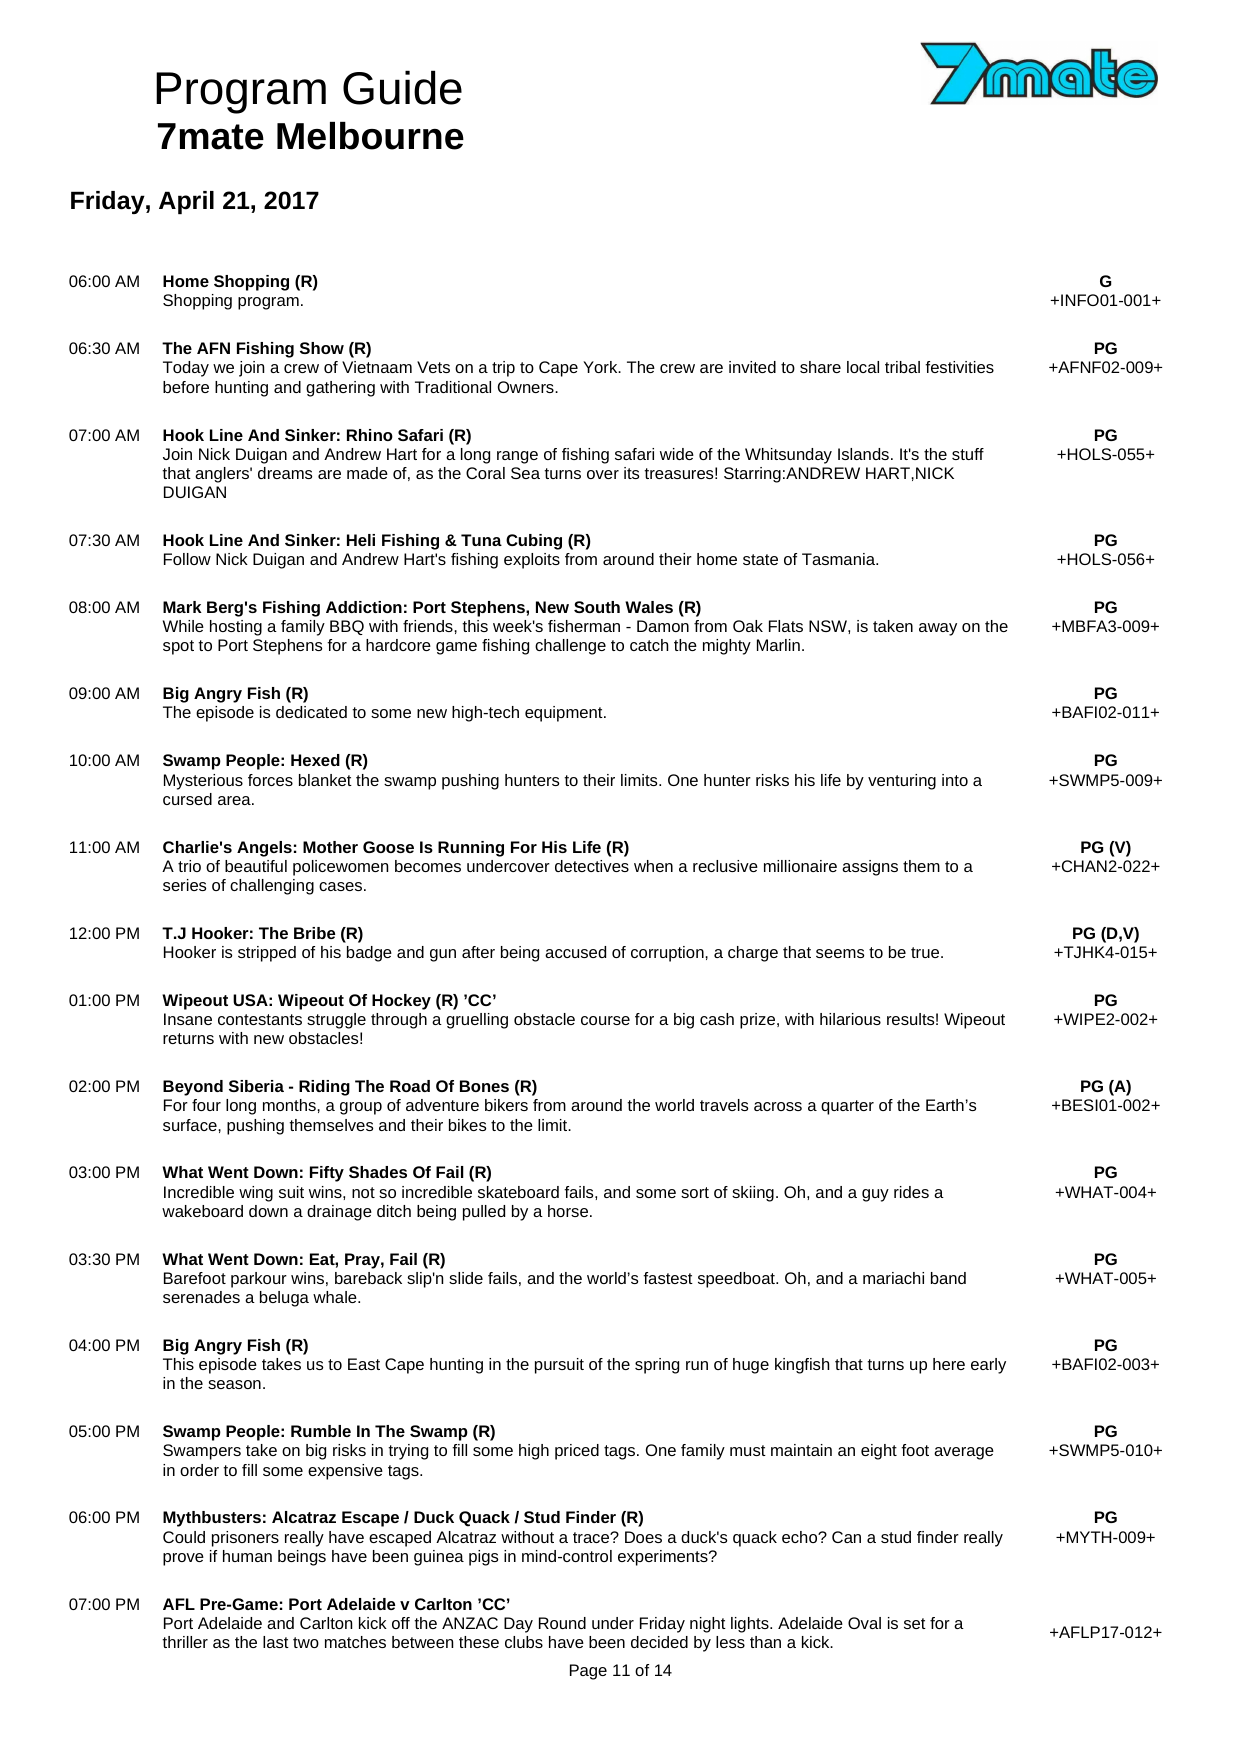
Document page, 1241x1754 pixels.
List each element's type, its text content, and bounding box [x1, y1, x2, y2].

table_header 06:30 AM [51, 339, 151, 397]
table_header Big Angry Fish (R) The episode is dedicated to some new high-tech equipment. [151, 684, 1022, 722]
table_header PG +MYTH-009+ [1022, 1508, 1189, 1566]
table_header 10:00 AM [51, 751, 151, 809]
table_header 04:00 PM [51, 1336, 151, 1393]
table_header Big Angry Fish (R) This episode takes us to East Cape hunting in the pursuit of the spring run of huge kingfish that turns up here early in the season. [151, 1336, 1022, 1393]
table_header Wipeout USA: Wipeout Of Hockey (R) ’CC’ Insane contestants struggle through a gruelling obstacle course for a big cash prize, with hilarious results! Wipeout returns with new obstacles! [151, 991, 1022, 1048]
table_header Swamp People: Hexed (R) Mysterious forces blanket the swamp pushing hunters to their limits. One hunter risks his life by venturing into a cursed area. [151, 751, 1022, 809]
table_header 07:30 AM [51, 531, 151, 569]
table_header Hook Line And Sinker: Rhino Safari (R) Join Nick Duigan and Andrew Hart for a long range of fishing safari wide of the Whitsunday Islands. It's the stuff that anglers' dreams are made of, as the Coral Sea turns over its treasures! Starring:ANDREW HART,NICK DUIGAN [151, 425, 1022, 502]
table_header The AFN Fishing Show (R) Today we join a crew of Vietnaam Vets on a trip to Cape York. The crew are invited to share local tribal festivities before hunting and gathering with Traditional Owners. [151, 339, 1022, 397]
table_header Home Shopping (R) Shopping program. [151, 272, 1022, 310]
table_header PG +AFNF02-009+ [1022, 339, 1189, 397]
table_header AFL Pre-Game: Port Adelaide v Carlton ’CC’ Port Adelaide and Carlton kick off the ANZAC Day Round under Friday night lights. Adelaide Oval is set for a thriller as the last two matches between these clubs have been decided by less than a kick. [151, 1595, 1022, 1652]
table_header Beyond Siberia - Riding The Road Of Bones (R) For four long months, a group of adventure bikers from around the world travels across a quarter of the Earth’s surface, pushing themselves and their bikes to the limit. [151, 1077, 1022, 1134]
table_header 08:00 AM [51, 598, 151, 655]
table_header Mythbusters: Alcatraz Escape / Duck Quack / Stud Finder (R) Could prisoners really have escaped Alcatraz without a trace? Does a duck's quack echo? Can a stud finder really prove if human beings have been guinea pigs in mind-control experiments? [151, 1508, 1022, 1566]
table_header 03:30 PM [51, 1250, 151, 1307]
table_header Charlie's Angels: Mother Goose Is Running For His Life (R) A trio of beautiful policewomen becomes undercover detectives when a reclusive millionaire assigns them to a series of challenging cases. [151, 838, 1022, 895]
table_header G +INFO01-001+ [1022, 272, 1189, 310]
table_header T.J Hooker: The Bribe (R) Hooker is stripped of his badge and gun after being accused of corruption, a charge that seems to be true. [151, 924, 1022, 962]
table_header Swamp People: Rumble In The Swamp (R) Swampers take on big risks in trying to fill some high priced tags. One family must maintain an eight foot average in order to fill some expensive tags. [151, 1422, 1022, 1479]
table_header 06:00 PM [51, 1508, 151, 1566]
table_header PG +MBFA3-009+ [1022, 598, 1189, 655]
table_header PG +SWMP5-010+ [1022, 1422, 1189, 1479]
table_header PG (A) +BESI01-002+ [1022, 1077, 1189, 1134]
table_header 12:00 PM [51, 924, 151, 962]
table_header +AFLP17-012+ [1022, 1595, 1189, 1652]
table_header 05:00 PM [51, 1422, 151, 1479]
table_header PG (V) +CHAN2-022+ [1022, 838, 1189, 895]
table_header 07:00 AM [51, 425, 151, 502]
table_header Hook Line And Sinker: Heli Fishing & Tuna Cubing (R) Follow Nick Duigan and Andrew Hart's fishing exploits from around their home state of Tasmania. [151, 531, 1022, 569]
table_header PG +HOLS-056+ [1022, 531, 1189, 569]
table_header PG +WHAT-005+ [1022, 1250, 1189, 1307]
text Friday, April 21, 2017 [62, 186, 1178, 214]
table_header PG +WIPE2-002+ [1022, 991, 1189, 1048]
table_header PG +BAFI02-011+ [1022, 684, 1189, 722]
table_header Mark Berg's Fishing Addiction: Port Stephens, New South Wales (R) While hosting a family BBQ with friends, this week's fisherman - Damon from Oak Flats NSW, is taken away on the spot to Port Stephens for a hardcore game fishing challenge to catch the mighty Marlin. [151, 598, 1022, 655]
table_header PG +BAFI02-003+ [1022, 1336, 1189, 1393]
table_header PG +SWMP5-009+ [1022, 751, 1189, 809]
table_header 07:00 PM [51, 1595, 151, 1652]
table_header PG +WHAT-004+ [1022, 1163, 1189, 1221]
table_header 01:00 PM [51, 991, 151, 1048]
table_header 06:00 AM [51, 272, 151, 310]
picture [920, 41, 1159, 105]
table_header PG (D,V) +TJHK4-015+ [1022, 924, 1189, 962]
table_header What Went Down: Eat, Pray, Fail (R) Barefoot parkour wins, bareback slip'n slide fails, and the world’s fastest speedboat. Oh, and a mariachi band serenades a beluga whale. [151, 1250, 1022, 1307]
table_header 03:00 PM [51, 1163, 151, 1221]
table_header 02:00 PM [51, 1077, 151, 1134]
table_header PG +HOLS-055+ [1022, 425, 1189, 502]
table_header 09:00 AM [51, 684, 151, 722]
table_header What Went Down: Fifty Shades Of Fail (R) Incredible wing suit wins, not so incredible skateboard fails, and some sort of skiing. Oh, and a guy rides a wakeboard down a drainage ditch being pulled by a horse. [151, 1163, 1022, 1221]
table_header 11:00 AM [51, 838, 151, 895]
